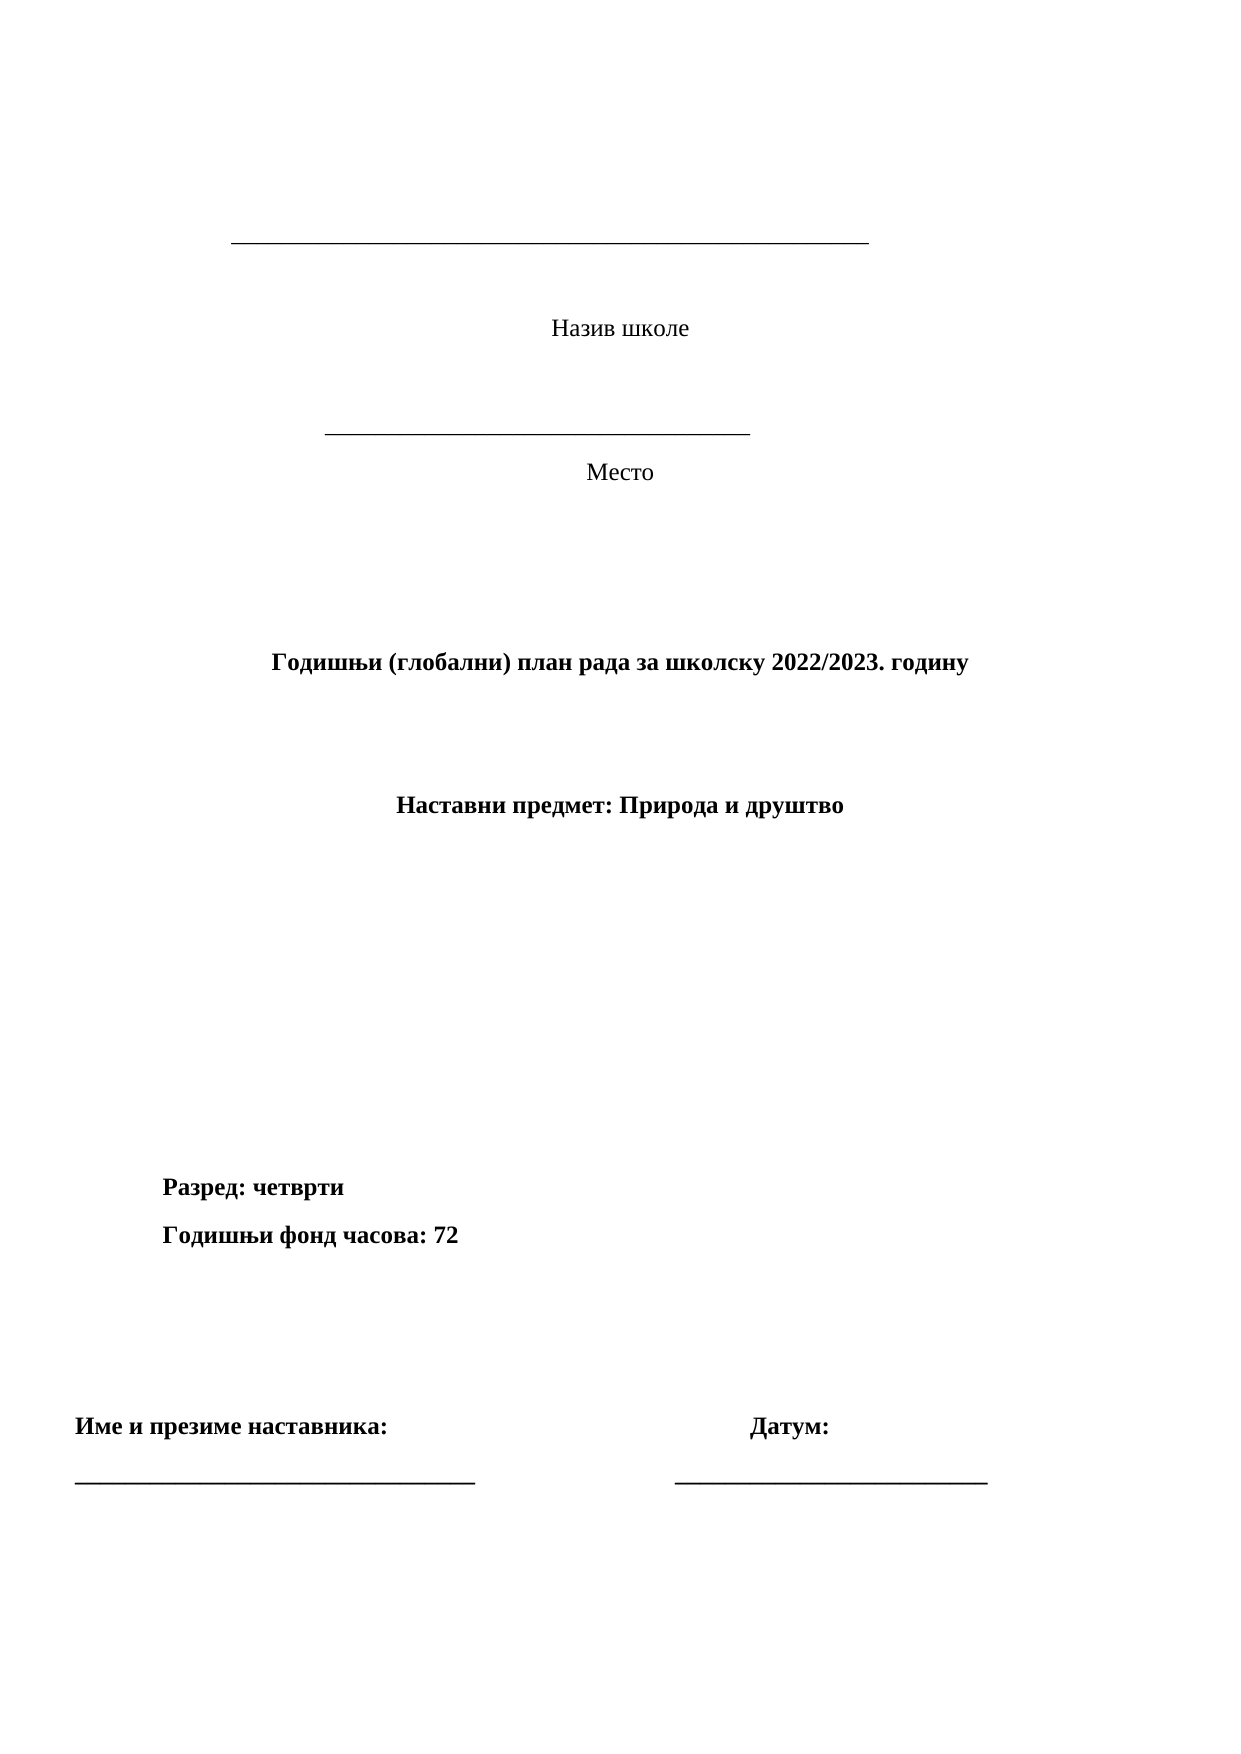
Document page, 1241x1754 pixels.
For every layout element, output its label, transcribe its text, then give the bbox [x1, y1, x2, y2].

text Годишњи фонд часова: 72 [75, 1220, 1165, 1249]
text __________________________________ [75, 409, 1165, 438]
text Име и презиме наставника: Датум: [75, 1411, 1165, 1439]
text Назив школе [75, 313, 1165, 342]
text ________________________________ _________________________ [75, 1458, 1165, 1487]
text ___________________________________________________ [75, 218, 1165, 247]
text Разред: четврти [75, 1172, 1165, 1201]
text Наставни предмет: Природа и друштво [75, 791, 1165, 819]
text Место [75, 457, 1165, 485]
text Годишњи (глобални) план рада за школску 2022/2023. годину [75, 647, 1165, 676]
